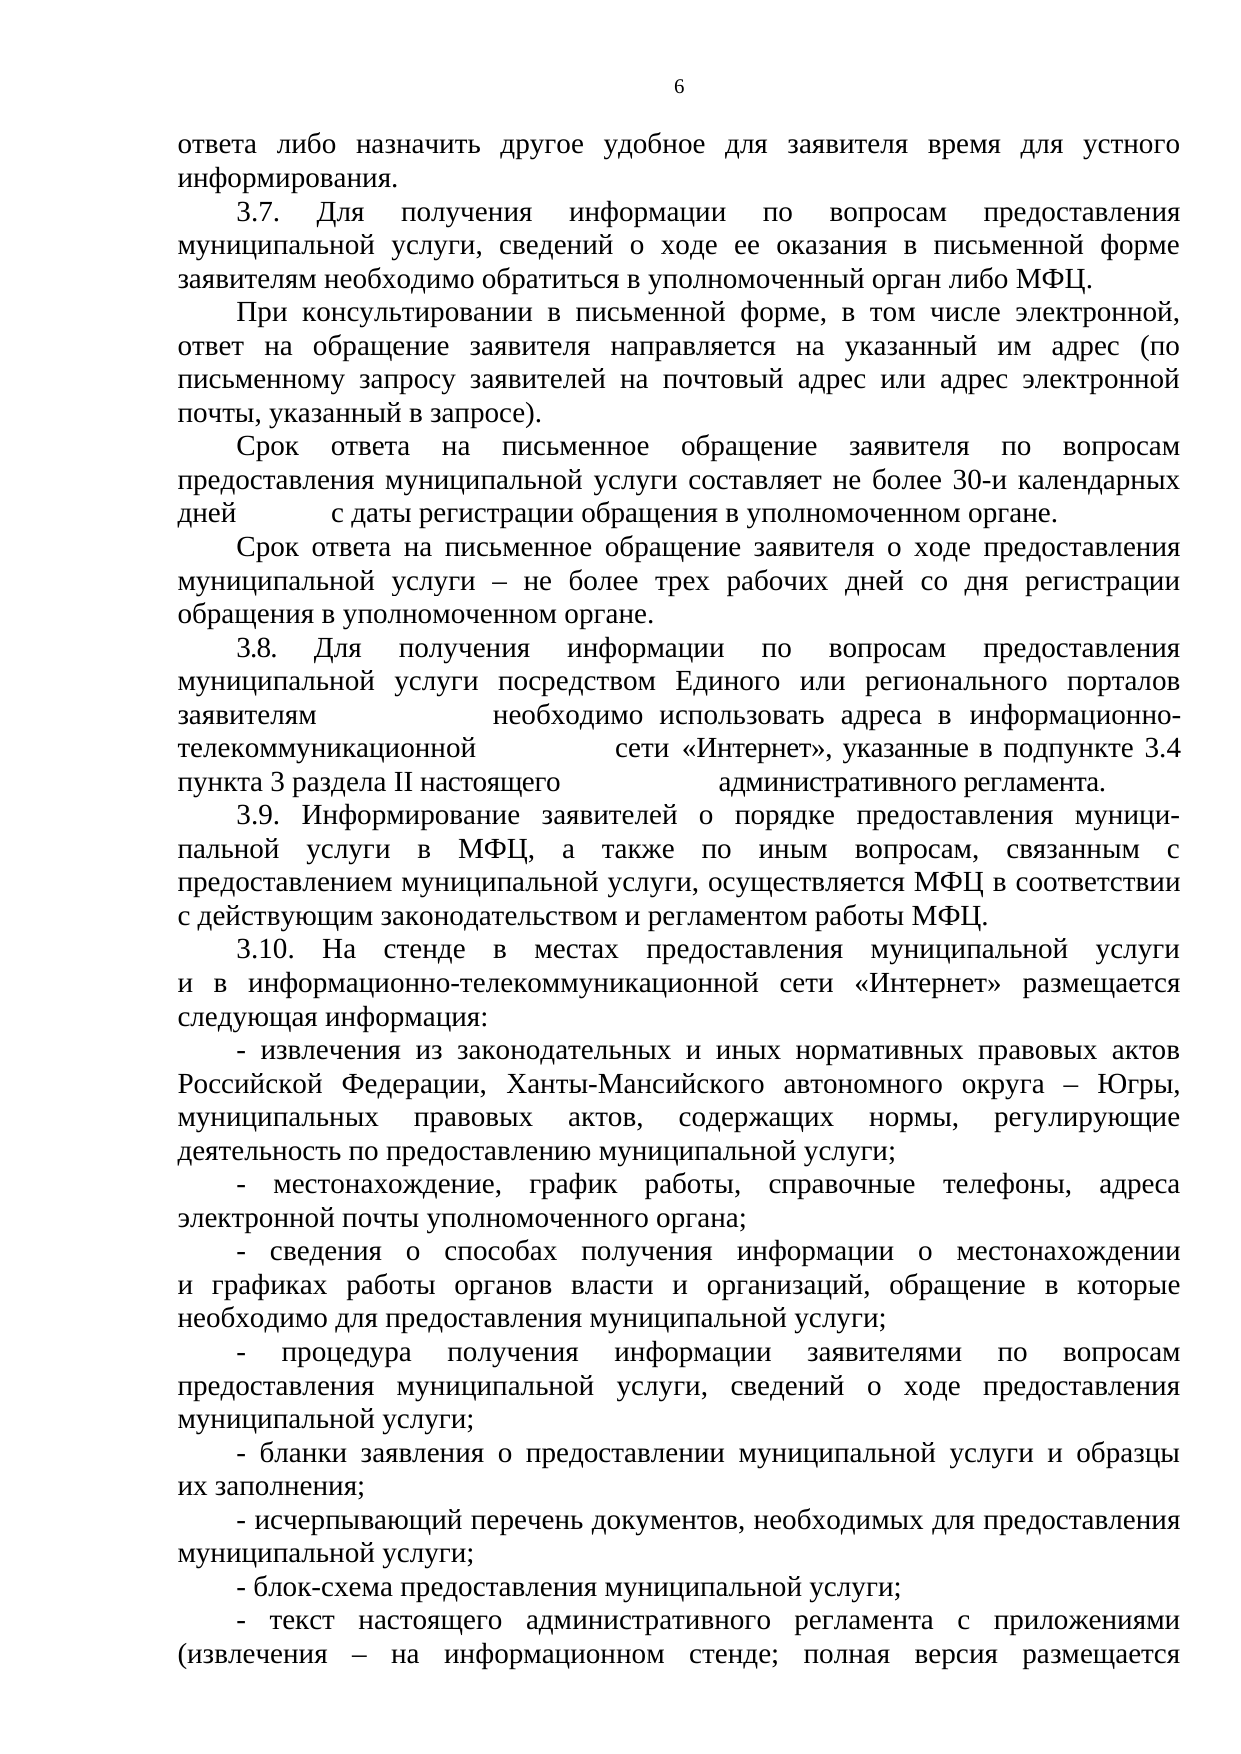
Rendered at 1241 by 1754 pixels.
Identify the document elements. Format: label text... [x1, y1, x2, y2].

text 3.7. Для получения информации по вопросам предоставления муниципальной услуги, сведений о ходе ее оказания в письменной форме заявителям необходимо обратиться в уполномоченный орган либо МФЦ. [177, 194, 1181, 294]
text - извлечения из законодательных и иных нормативных правовых актов Российской Федерации, Ханты-Мансийского автономного округа – Югры, муниципальных правовых актов, содержащих нормы, регулирующие деятельность по предоставлению муниципальной услуги; [177, 1032, 1181, 1166]
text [177, 127, 1181, 194]
text - блок-схема предоставления муниципальной услуги; [177, 1569, 1181, 1602]
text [177, 1602, 1181, 1669]
text - бланки заявления о предоставлении муниципальной услуги и образцы их заполнения; [177, 1435, 1181, 1502]
text - процедура получения информации заявителями по вопросам предоставления муниципальной услуги, сведений о ходе предоставления муниципальной услуги; [177, 1334, 1181, 1435]
text - исчерпывающий перечень документов, необходимых для предоставления муниципальной услуги; [177, 1502, 1181, 1569]
text 3.8. Для получения информации по вопросам предоставления муниципальной услуги посредством Единого или регионального порталов заявителям необходимо использовать адреса в информационно-телекоммуникационной сети «Интернет», указанные в подпункте 3.4 пункта 3 раздела II настоящего административного регламента. [177, 630, 1181, 797]
text - местонахождение, график работы, справочные телефоны, адреса электронной почты уполномоченного органа; [177, 1166, 1181, 1233]
text - сведения о способах получения информации о местонахождении и графиках работы органов власти и организаций, обращение в которые необходимо для предоставления муниципальной услуги; [177, 1233, 1181, 1334]
text 3.10. На стенде в местах предоставления муниципальной услуги и в информационно-телекоммуникационной сети «Интернет» размещается следующая информация: [177, 932, 1181, 1032]
text При консультировании в письменной форме, в том числе электронной, ответ на обращение заявителя направляется на указанный им адрес (по письменному запросу заявителей на почтовый адрес или адрес электронной почты, указанный в запросе). [177, 294, 1181, 428]
text Срок ответа на письменное обращение заявителя по вопросам предоставления муниципальной услуги составляет не более 30-и календарных дней с даты регистрации обращения в уполномоченном органе. [177, 428, 1181, 529]
text Срок ответа на письменное обращение заявителя о ходе предоставления муниципальной услуги – не более трех рабочих дней со дня регистрации обращения в уполномоченном органе. [177, 529, 1181, 630]
text 3.9. Информирование заявителей о порядке предоставления муници-пальной услуги в МФЦ, а также по иным вопросам, связанным с предоставлением муниципальной услуги, осуществляется МФЦ в соответствии с действующим законодательством и регламентом работы МФЦ. [177, 797, 1181, 932]
